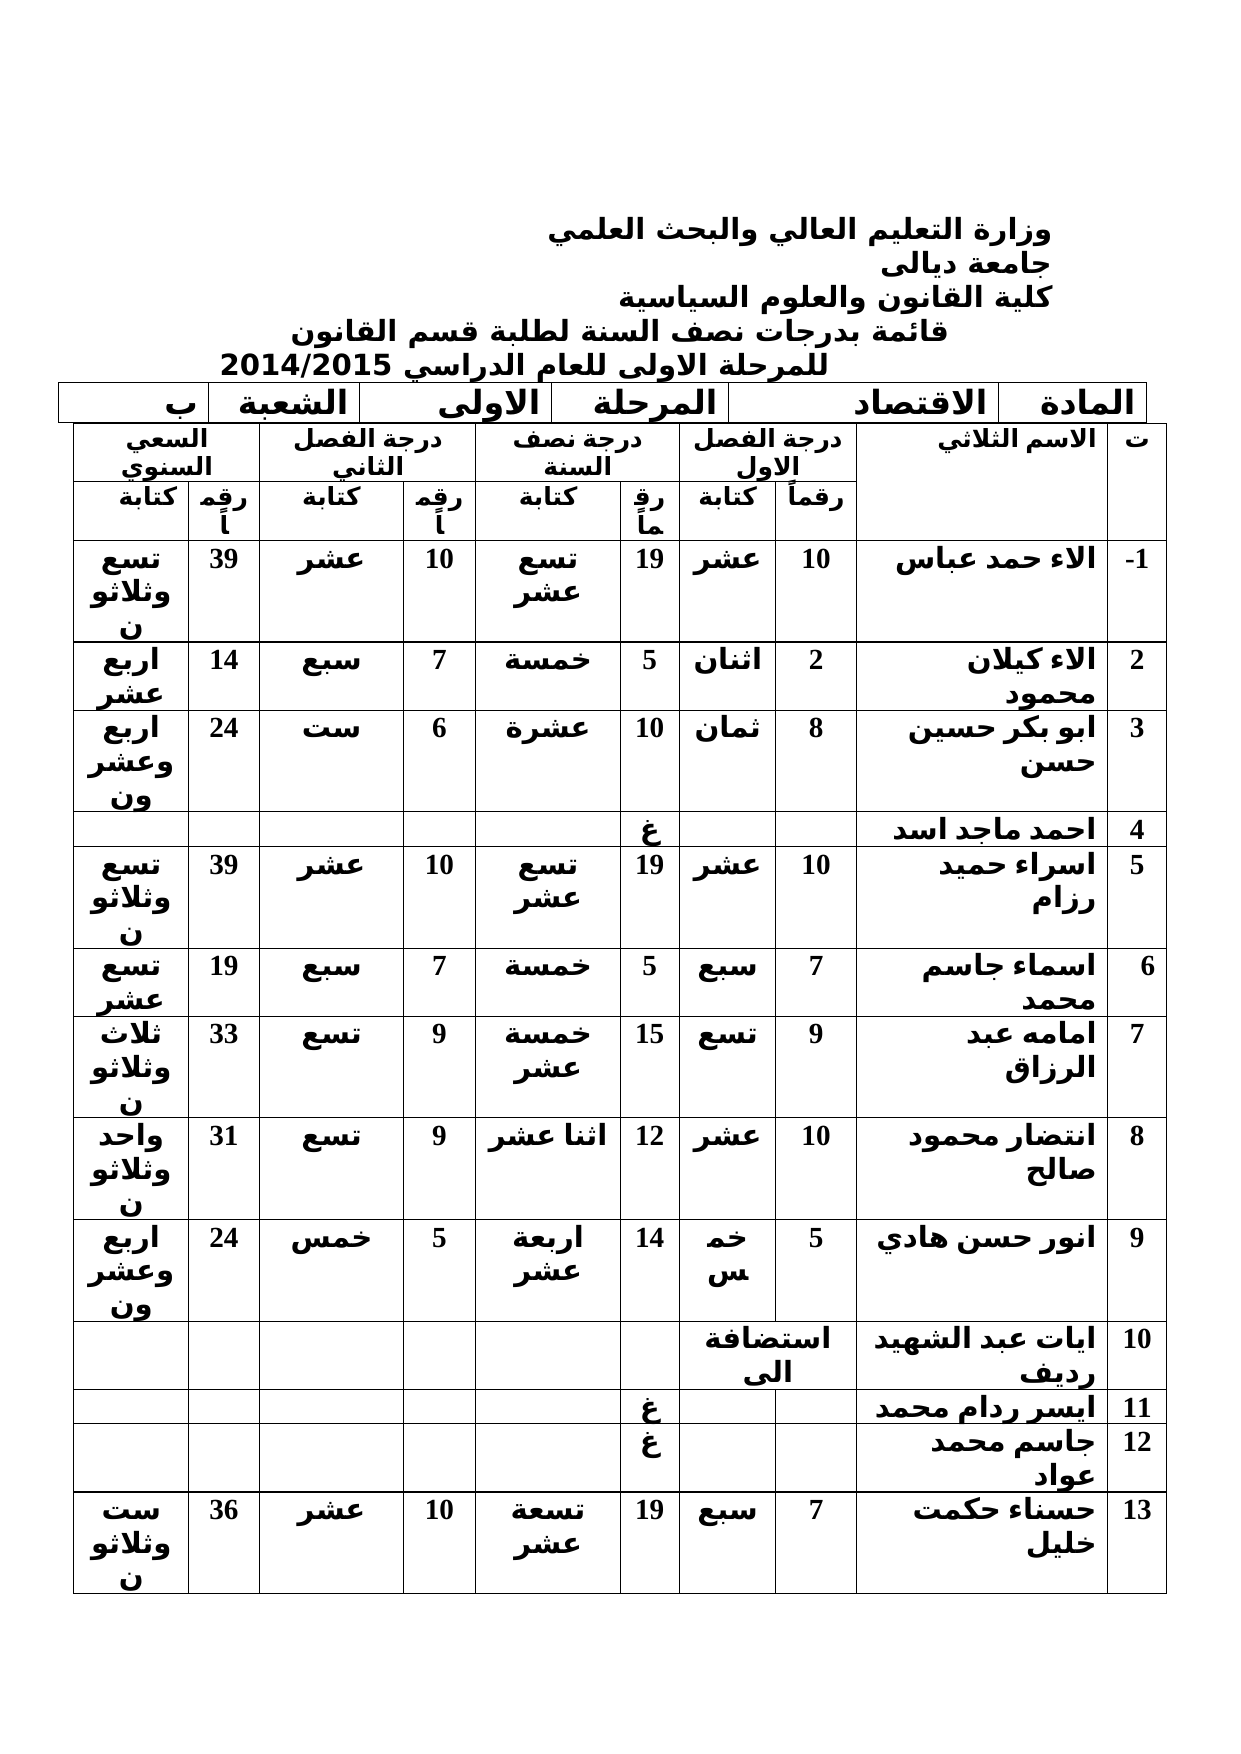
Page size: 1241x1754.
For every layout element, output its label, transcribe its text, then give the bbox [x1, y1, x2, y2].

table_cell تسع وثلاثون [74, 847, 188, 947]
table_cell تسع عشر [476, 541, 620, 641]
table_cell [74, 1322, 188, 1389]
text قائمة بدرجات نصف السنة لطلبة قسم القانون [187, 314, 1053, 348]
table_cell 2 [1108, 643, 1166, 709]
table_cell [74, 812, 188, 846]
table_cell خمسة عشر [476, 1017, 620, 1117]
table_cell 7 [404, 949, 475, 1016]
table_cell كتابة [74, 482, 188, 540]
table_cell 13 [1108, 1493, 1166, 1593]
table_cell كتابة [476, 482, 620, 540]
table_cell [776, 1390, 856, 1423]
table_cell 39 [189, 847, 259, 947]
table_cell [404, 1390, 475, 1423]
table_cell خمسة [476, 949, 620, 1016]
table_header السعي السنوي [74, 424, 259, 481]
table_cell عشر [260, 847, 403, 947]
table_cell احمد ماجد اسد [857, 812, 1107, 846]
table_cell تسع وثلاثون [74, 541, 188, 641]
table_cell واحد وثلاثون [74, 1118, 188, 1219]
table_cell خمس [260, 1220, 403, 1321]
table_cell 6 [1108, 949, 1166, 1016]
table_cell 7 [1108, 1017, 1166, 1117]
table_cell تسع عشر [74, 949, 188, 1016]
table_cell [404, 812, 475, 846]
table_cell جاسم محمد عواد [857, 1424, 1107, 1491]
table_cell 10 [404, 541, 475, 641]
table_cell خمس [680, 1220, 775, 1321]
text جامعة ديالى [187, 246, 1053, 280]
table_cell سبع [260, 643, 403, 709]
table_cell 19 [621, 847, 679, 947]
table_cell 7 [776, 1493, 856, 1593]
table_cell [260, 1390, 403, 1423]
table_cell 8 [776, 711, 856, 811]
table_cell 19 [189, 949, 259, 1016]
table_cell الاء كيلان محمود [857, 643, 1107, 709]
table_cell 9 [776, 1017, 856, 1117]
table_cell انور حسن هادي [857, 1220, 1107, 1321]
table_cell تسع [260, 1017, 403, 1117]
table_cell 36 [189, 1493, 259, 1593]
table_cell 10 [776, 1118, 856, 1219]
table_cell 14 [621, 1220, 679, 1321]
table_cell [776, 1424, 856, 1491]
table_header درجة نصف السنة [476, 424, 679, 481]
table_cell 5 [404, 1220, 475, 1321]
table_cell [189, 1424, 259, 1491]
table_cell 9 [404, 1118, 475, 1219]
table_header الاولى [360, 383, 551, 422]
text للمرحلة الاولى للعام الدراسي 2014/2015 [187, 348, 1053, 382]
table_cell [260, 1424, 403, 1491]
table_header درجة الفصل الاول [680, 424, 856, 481]
table_cell 10 [404, 847, 475, 947]
table_cell اربع وعشرون [74, 1220, 188, 1321]
table_cell ست [260, 711, 403, 811]
table_cell 4 [1108, 812, 1166, 846]
table_cell 10 [776, 847, 856, 947]
table_cell 12 [1108, 1424, 1166, 1491]
table_cell [404, 1322, 475, 1389]
table_cell اثنا عشر [476, 1118, 620, 1219]
table_cell سبع [680, 949, 775, 1016]
table_cell [680, 1390, 775, 1423]
table_header المادة [999, 383, 1146, 422]
table_cell 12 [621, 1118, 679, 1219]
table_cell 3 [1108, 711, 1166, 811]
table_cell [260, 1322, 403, 1389]
table_cell 31 [189, 1118, 259, 1219]
table_cell اربع وعشرون [74, 711, 188, 811]
table_cell ايات عبد الشهيد رديف [857, 1322, 1107, 1389]
table_cell 1- [1108, 541, 1166, 641]
table_cell [189, 1390, 259, 1423]
table_cell [74, 1424, 188, 1491]
table_cell 5 [776, 1220, 856, 1321]
table_cell ابو بكر حسين حسن [857, 711, 1107, 811]
table_cell 5 [1108, 847, 1166, 947]
table_cell عشر [680, 1118, 775, 1219]
table_cell عشر [260, 541, 403, 641]
table_cell رقماً [776, 482, 856, 540]
table_cell عشر [260, 1493, 403, 1593]
table_cell [476, 1424, 620, 1491]
table_cell 8 [1108, 1118, 1166, 1219]
table_cell 33 [189, 1017, 259, 1117]
table_header ت [1108, 424, 1166, 540]
table_cell [476, 1390, 620, 1423]
table_cell 10 [776, 541, 856, 641]
table_cell سبع [680, 1493, 775, 1593]
table_cell [189, 812, 259, 846]
table_cell ثلاث وثلاثون [74, 1017, 188, 1117]
table_cell 10 [1108, 1322, 1166, 1389]
table_cell 39 [189, 541, 259, 641]
table_cell 7 [776, 949, 856, 1016]
table_cell [776, 812, 856, 846]
table_cell 15 [621, 1017, 679, 1117]
table_cell [260, 812, 403, 846]
table_cell [189, 1322, 259, 1389]
table_header درجة الفصل الثاني [260, 424, 475, 481]
table_cell كتابة [680, 482, 775, 540]
table_cell اسراء حميد رزام [857, 847, 1107, 947]
table_cell انتضار محمود صالح [857, 1118, 1107, 1219]
table_cell امامه عبد الرزاق [857, 1017, 1107, 1117]
table_cell اربع عشر [74, 643, 188, 709]
table_cell تسع [260, 1118, 403, 1219]
table_cell [680, 812, 775, 846]
table_cell 19 [621, 541, 679, 641]
table_cell [621, 1322, 679, 1389]
table_cell رقماً [404, 482, 475, 540]
table_cell رقماً [621, 482, 679, 540]
table_cell 19 [621, 1493, 679, 1593]
table_cell [476, 812, 620, 846]
table_cell عشر [680, 541, 775, 641]
table_cell [404, 1424, 475, 1491]
table_cell [680, 1424, 775, 1491]
table_cell عشرة [476, 711, 620, 811]
table_header الشعبة [209, 383, 359, 422]
table_cell 24 [189, 1220, 259, 1321]
table_cell 10 [404, 1493, 475, 1593]
table_cell 11 [1108, 1390, 1166, 1423]
text وزارة التعليم العالي والبحث العلمي [187, 212, 1053, 246]
table_cell اسماء جاسم محمد [857, 949, 1107, 1016]
text كلية القانون والعلوم السياسية [187, 280, 1053, 314]
table_cell 9 [1108, 1220, 1166, 1321]
table_cell 7 [404, 643, 475, 709]
table_cell حسناء حكمت خليل [857, 1493, 1107, 1593]
table_cell 9 [404, 1017, 475, 1117]
table_cell غ [621, 812, 679, 846]
table_cell الاء حمد عباس [857, 541, 1107, 641]
table_cell 10 [621, 711, 679, 811]
table_cell عشر [680, 847, 775, 947]
table_cell تسعة عشر [476, 1493, 620, 1593]
table_cell 5 [621, 643, 679, 709]
table_cell ايسر ردام محمد [857, 1390, 1107, 1423]
table_cell 2 [776, 643, 856, 709]
table_cell [476, 1322, 620, 1389]
table_cell ثمان [680, 711, 775, 811]
table_cell ست وثلاثون [74, 1493, 188, 1593]
table_cell تسع [680, 1017, 775, 1117]
table_cell 24 [189, 711, 259, 811]
table_cell غ [621, 1390, 679, 1423]
table_cell استضافة الى [680, 1322, 856, 1389]
table_header المرحلة [552, 383, 728, 422]
table_cell اثنان [680, 643, 775, 709]
table_cell تسع عشر [476, 847, 620, 947]
table_header الاسم الثلاثي [857, 424, 1107, 540]
table_header الاقتصاد [729, 383, 998, 422]
table_cell رقماً [189, 482, 259, 540]
table_cell 5 [621, 949, 679, 1016]
table_cell اربعة عشر [476, 1220, 620, 1321]
table_cell غ [621, 1424, 679, 1491]
table_cell سبع [260, 949, 403, 1016]
table_cell كتابة [260, 482, 403, 540]
table_cell [74, 1390, 188, 1423]
table_cell 6 [404, 711, 475, 811]
table_cell خمسة [476, 643, 620, 709]
table_cell 14 [189, 643, 259, 709]
table_header ب [59, 383, 208, 422]
